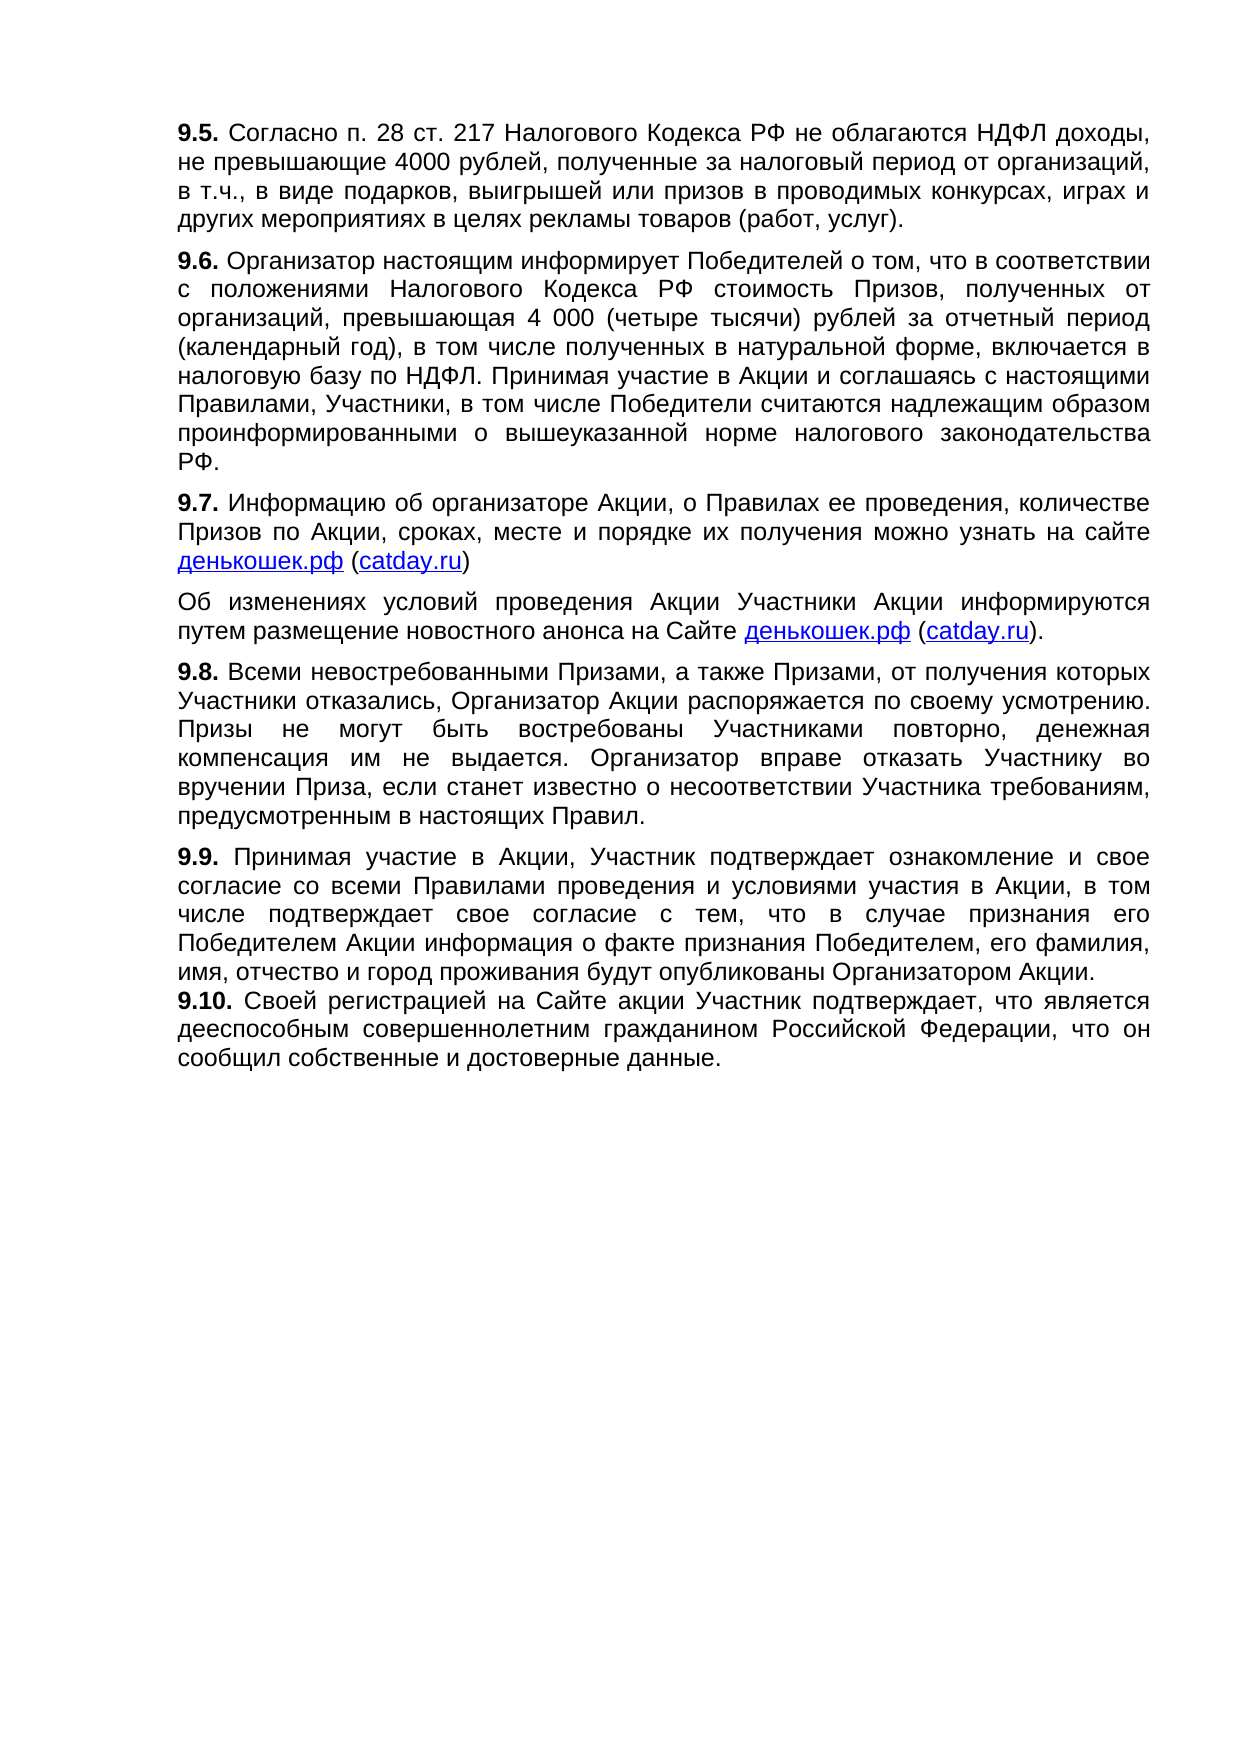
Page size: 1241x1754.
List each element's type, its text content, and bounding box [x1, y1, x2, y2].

text 9.9. Принимая участие в Акции, Участник подтверждает ознакомление и свое согласие со всеми Правилами проведения и условиями участия в Акции, в том числе подтверждает свое согласие с тем, что в случае признания его Победителем Акции информация о факте признания Победителем, его фамилия, имя, отчество и город проживания будут опубликованы Организатором Акции. [177, 842, 1152, 986]
text Об изменениях условий проведения Акции Участники Акции информируются путем размещение новостного анонса на Сайте денькошек.рф (catday.ru). [177, 587, 1152, 644]
text 9.10. Своей регистрацией на Сайте акции Участник подтверждает, что является дееспособным совершеннолетним гражданином Российской Федерации, что он сообщил собственные и достоверные данные. [177, 986, 1152, 1072]
text 9.7. Информацию об организаторе Акции, о Правилах ее проведения, количестве Призов по Акции, сроках, месте и порядке их получения можно узнать на сайте денькошек.рф (catday.ru) [177, 488, 1152, 574]
text 9.6. Организатор настоящим информирует Победителей о том, что в соответствии с положениями Налогового Кодекса РФ стоимость Призов, полученных от организаций, превышающая 4 000 (четыре тысячи) рублей за отчетный период (календарный год), в том числе полученных в натуральной форме, включается в налоговую базу по НДФЛ. Принимая участие в Акции и соглашаясь с настоящими Правилами, Участники, в том числе Победители считаются надлежащим образом проинформированными о вышеуказанной норме налогового законодательства РФ. [177, 246, 1152, 476]
text 9.8. Всеми невостребованными Призами, а также Призами, от получения которых Участники отказались, Организатор Акции распоряжается по своему усмотрению. Призы не могут быть востребованы Участниками повторно, денежная компенсация им не выдается. Организатор вправе отказать Участнику во вручении Приза, если станет известно о несоответствии Участника требованиям, предусмотренным в настоящих Правил. [177, 657, 1152, 829]
text 9.5. Согласно п. 28 ст. 217 Налогового Кодекса РФ не облагаются НДФЛ доходы, не превышающие 4000 рублей, полученные за налоговый период от организаций, в т.ч., в виде подарков, выигрышей или призов в проводимых конкурсах, играх и других мероприятиях в целях рекламы товаров (работ, услуг). [177, 118, 1152, 233]
